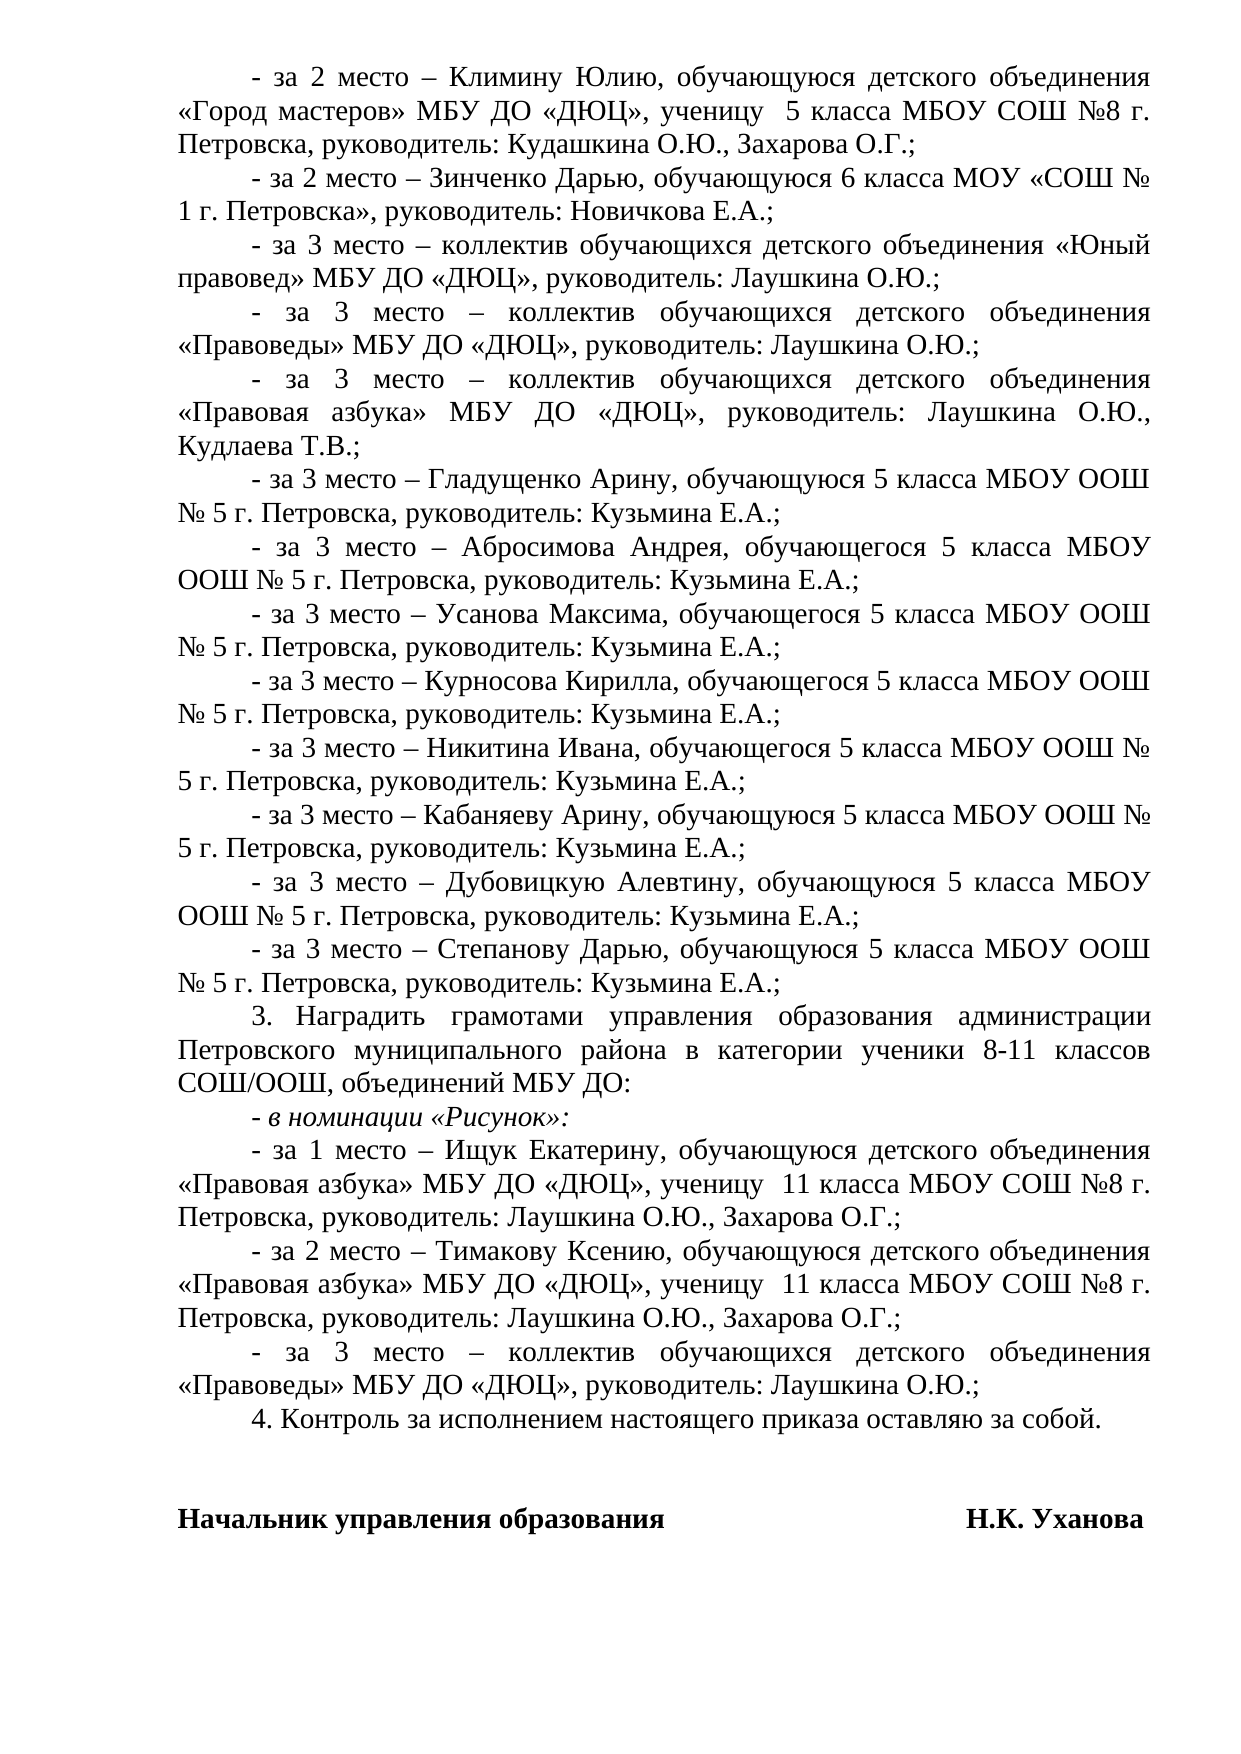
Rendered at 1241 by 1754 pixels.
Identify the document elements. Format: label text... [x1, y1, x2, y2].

text - за 3 место – Усанова Максима, обучающегося 5 класса МБОУ ООШ № 5 г. Петровска, руководитель: Кузьмина Е.А.; [177, 596, 1152, 663]
text - за 3 место – коллектив обучающихся детского объединения «Правовая азбука» МБУ ДО «ДЮЦ», руководитель: Лаушкина О.Ю., Кудлаева Т.В.; [177, 361, 1152, 462]
text - за 3 место – Гладущенко Арину, обучающуюся 5 класса МБОУ ООШ № 5 г. Петровска, руководитель: Кузьмина Е.А.; [177, 462, 1152, 529]
text - за 3 место – Кабаняеву Арину, обучающуюся 5 класса МБОУ ООШ № 5 г. Петровска, руководитель: Кузьмина Е.А.; [177, 797, 1152, 864]
text - за 3 место – Курносова Кирилла, обучающегося 5 класса МБОУ ООШ № 5 г. Петровска, руководитель: Кузьмина Е.А.; [177, 663, 1152, 730]
text - за 3 место – Никитина Ивана, обучающегося 5 класса МБОУ ООШ № 5 г. Петровска, руководитель: Кузьмина Е.А.; [177, 730, 1152, 797]
text - за 2 место – Зинченко Дарью, обучающуюся 6 класса МОУ «СОШ № 1 г. Петровска», руководитель: Новичкова Е.А.; [177, 160, 1152, 227]
text - за 3 место – Степанову Дарью, обучающуюся 5 класса МБОУ ООШ № 5 г. Петровска, руководитель: Кузьмина Е.А.; [177, 931, 1152, 998]
text Начальник управления образования Н.К. Уханова [177, 1501, 1152, 1535]
text - за 3 место – коллектив обучающихся детского объединения «Правоведы» МБУ ДО «ДЮЦ», руководитель: Лаушкина О.Ю.; [177, 294, 1152, 361]
text - за 2 место – Тимакову Ксению, обучающуюся детского объединения «Правовая азбука» МБУ ДО «ДЮЦ», ученицу 11 класса МБОУ СОШ №8 г. Петровска, руководитель: Лаушкина О.Ю., Захарова О.Г.; [177, 1233, 1152, 1334]
text - за 3 место – коллектив обучающихся детского объединения «Юный правовед» МБУ ДО «ДЮЦ», руководитель: Лаушкина О.Ю.; [177, 227, 1152, 294]
text - за 3 место – коллектив обучающихся детского объединения «Правоведы» МБУ ДО «ДЮЦ», руководитель: Лаушкина О.Ю.; [177, 1334, 1152, 1401]
text - за 3 место – Дубовицкую Алевтину, обучающуюся 5 класса МБОУ ООШ № 5 г. Петровска, руководитель: Кузьмина Е.А.; [177, 864, 1152, 931]
text - в номинации «Рисунок»: [177, 1099, 1152, 1132]
text - за 2 место – Климину Юлию, обучающуюся детского объединения «Город мастеров» МБУ ДО «ДЮЦ», ученицу 5 класса МБОУ СОШ №8 г. Петровска, руководитель: Кудашкина О.Ю., Захарова О.Г.; [177, 59, 1152, 160]
list Наградить грамотами управления образования администрации Петровского муниципального района в категории ученики 8-11 классов СОШ/ООШ, объединений МБУ ДО: [177, 998, 1152, 1099]
text - за 3 место – Абросимова Андрея, обучающегося 5 класса МБОУ ООШ № 5 г. Петровска, руководитель: Кузьмина Е.А.; [177, 529, 1152, 596]
text - за 1 место – Ищук Екатерину, обучающуюся детского объединения «Правовая азбука» МБУ ДО «ДЮЦ», ученицу 11 класса МБОУ СОШ №8 г. Петровска, руководитель: Лаушкина О.Ю., Захарова О.Г.; [177, 1132, 1152, 1233]
text 4. Контроль за исполнением настоящего приказа оставляю за собой. [177, 1401, 1152, 1434]
